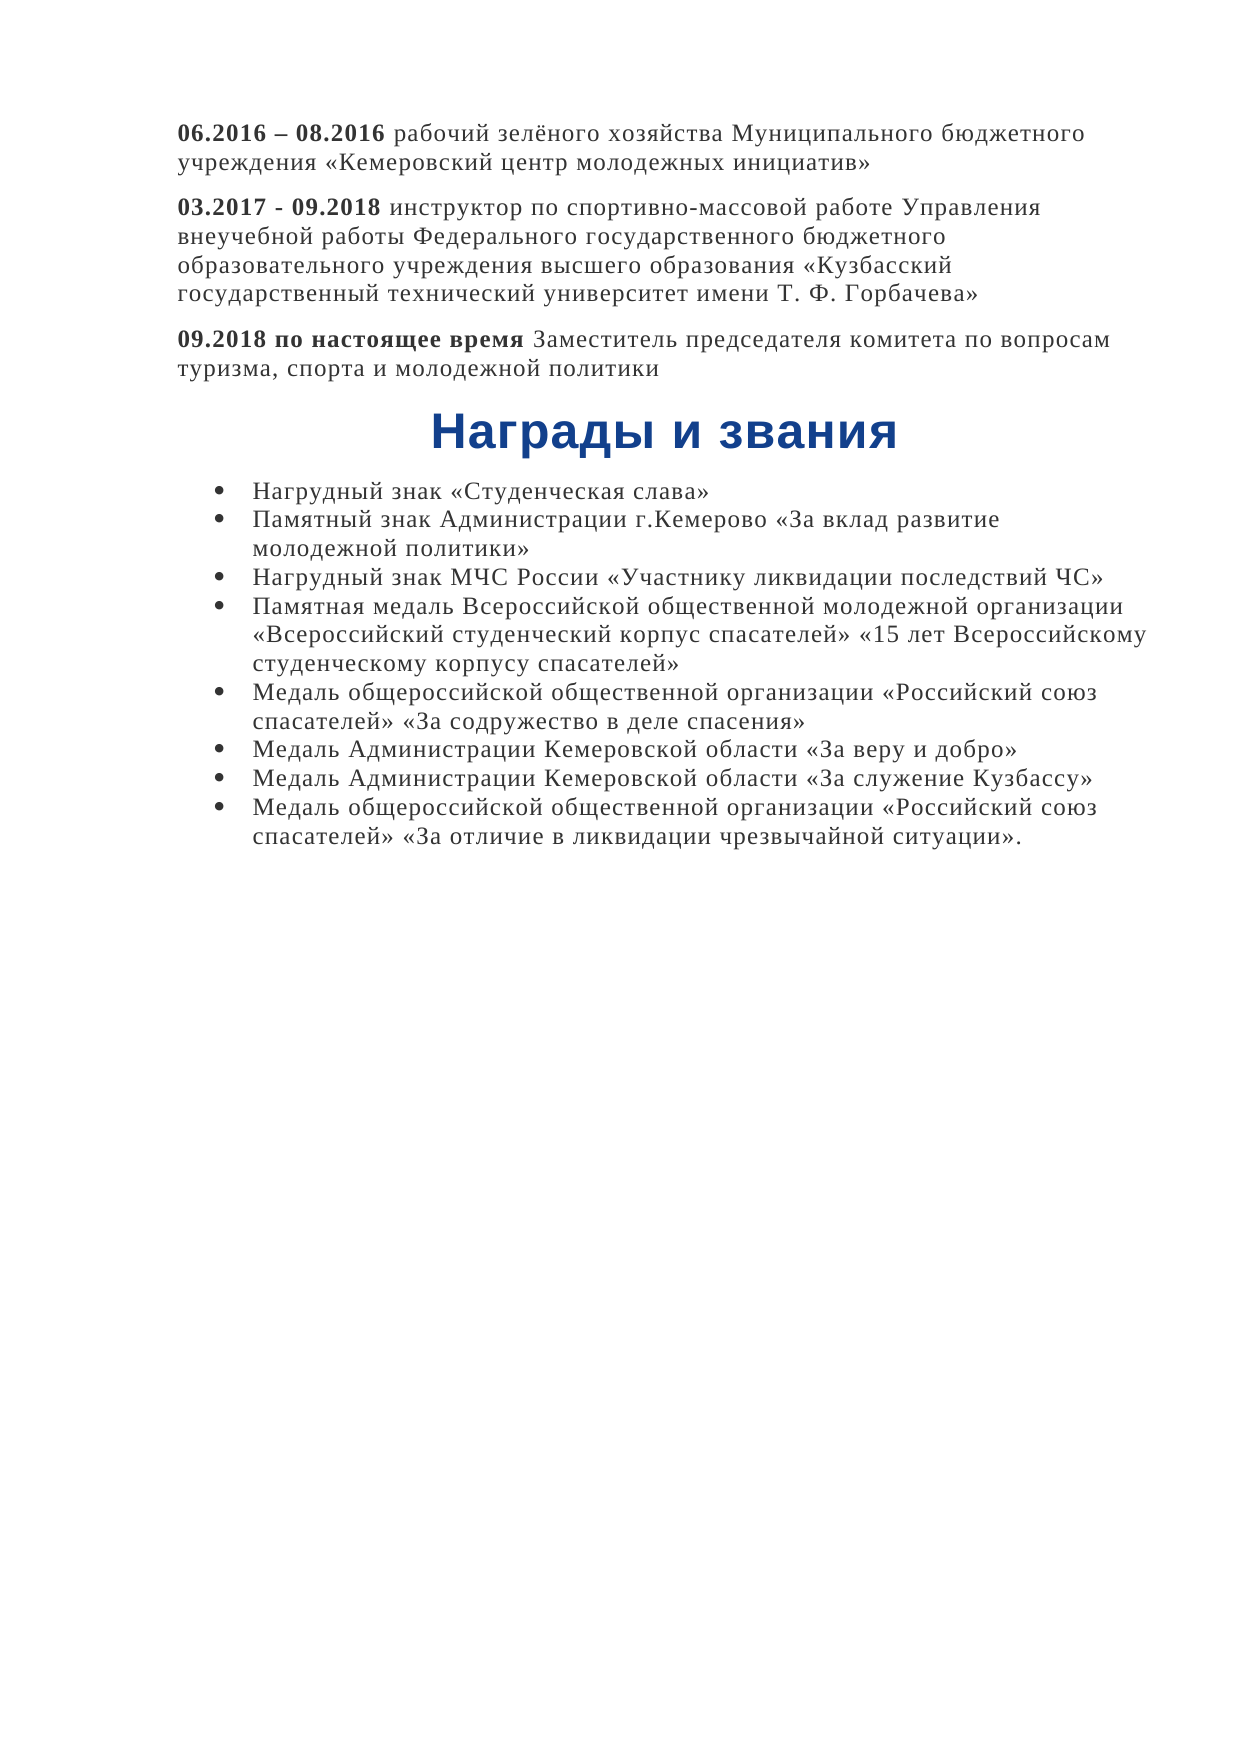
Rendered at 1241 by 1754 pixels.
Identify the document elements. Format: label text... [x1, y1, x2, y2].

text 09.2018 по настоящее время Заместитель председателя комитета по вопросам туризма, спорта и молодежной политики [177, 324, 1152, 381]
list Медаль общероссийской общественной организации «Российский союз спасателей» «За содружество в деле спасения» [215, 677, 1152, 734]
list Медаль Администрации Кемеровской области «За веру и добро» [215, 734, 1152, 763]
text Награды и звания [177, 398, 1152, 459]
text 06.2016 – 08.2016 рабочий зелёного хозяйства Муниципального бюджетного учреждения «Кемеровский центр молодежных инициатив» [177, 118, 1152, 176]
list Памятный знак Администрации г.Кемерово «За вклад развитие молодежной политики» [215, 504, 1152, 562]
list Нагрудный знак МЧС России «Участнику ликвидации последствий ЧС» [215, 562, 1152, 591]
list Нагрудный знак «Студенческая слава» [215, 476, 1152, 504]
text 03.2017 - 09.2018 инструктор по спортивно-массовой работе Управления внеучебной работы Федерального государственного бюджетного образовательного учреждения высшего образования «Кузбасский государственный технический университет имени Т. Ф. Горбачева» [177, 192, 1152, 307]
list Памятная медаль Всероссийской общественной молодежной организации «Всероссийский студенческий корпус спасателей» «15 лет Всероссийскому студенческому корпусу спасателей» [215, 591, 1152, 677]
list Медаль общероссийской общественной организации «Российский союз спасателей» «За отличие в ликвидации чрезвычайной ситуации». [215, 792, 1152, 849]
list Медаль Администрации Кемеровской области «За служение Кузбассу» [215, 763, 1152, 792]
